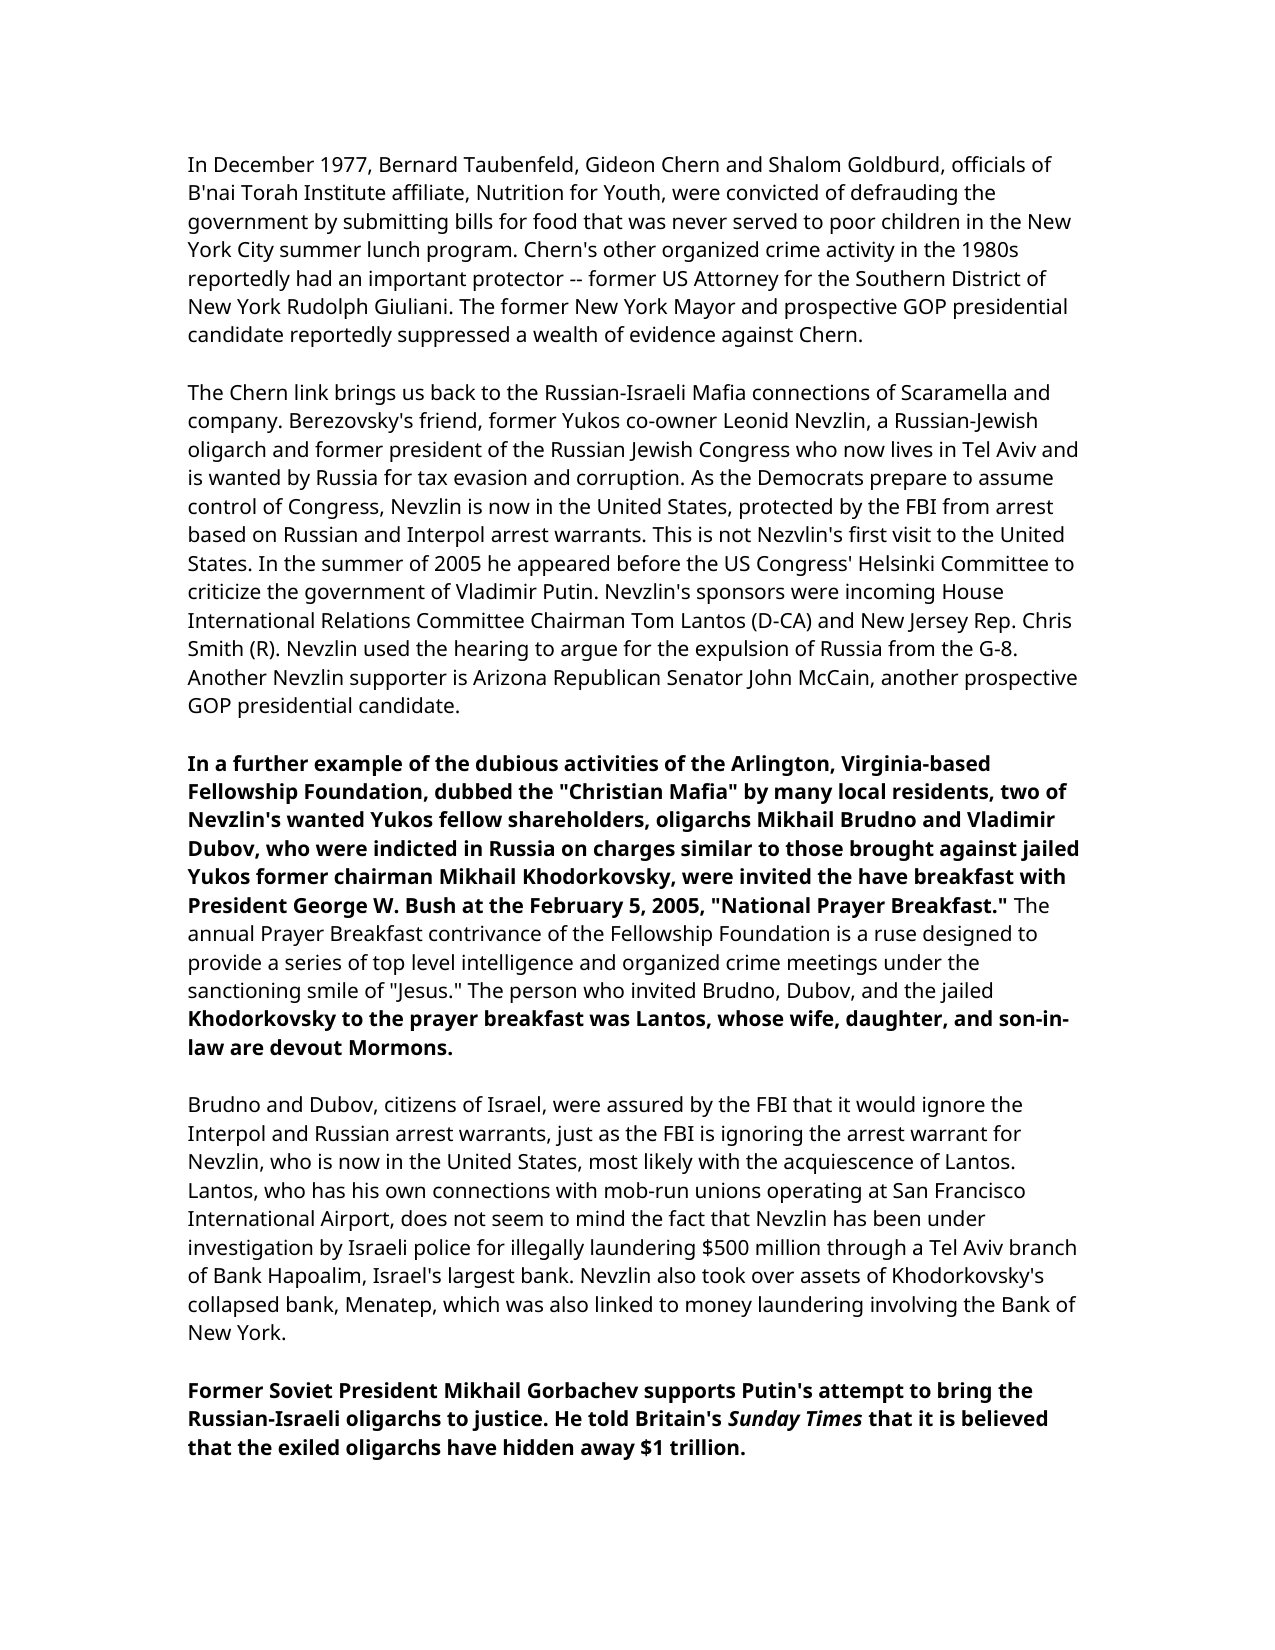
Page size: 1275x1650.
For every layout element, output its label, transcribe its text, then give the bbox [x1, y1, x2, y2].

text In a further example of the dubious activities of the Arlington, Virginia-based Fellowship Foundation, dubbed the "Christian Mafia" by many local residents, two of Nevzlin's wanted Yukos fellow shareholders, oligarchs Mikhail Brudno and Vladimir Dubov, who were indicted in Russia on charges similar to those brought against jailed Yukos former chairman Mikhail Khodorkovsky, were invited the have breakfast with President George W. Bush at the February 5, 2005, "National Prayer Breakfast." The annual Prayer Breakfast contrivance of the Fellowship Foundation is a ruse designed to provide a series of top level intelligence and organized crime meetings under the sanctioning smile of "Jesus." The person who invited Brudno, Dubov, and the jailed Khodorkovsky to the prayer breakfast was Lantos, whose wife, daughter, and son-in-law are devout Mormons. [187, 749, 1087, 1061]
text Brudno and Dubov, citizens of Israel, were assured by the FBI that it would ignore the Interpol and Russian arrest warrants, just as the FBI is ignoring the arrest warrant for Nevzlin, who is now in the United States, most likely with the acquiescence of Lantos. Lantos, who has his own connections with mob-run unions operating at San Francisco International Airport, does not seem to mind the fact that Nevzlin has been under investigation by Israeli police for illegally laundering $500 million through a Tel Aviv branch of Bank Hapoalim, Israel's largest bank. Nevzlin also took over assets of Khodorkovsky's collapsed bank, Menatep, which was also linked to money laundering involving the Bank of New York. [187, 1091, 1087, 1347]
text Former Soviet President Mikhail Gorbachev supports Putin's attempt to bring the Russian-Israeli oligarchs to justice. He told Britain's Sunday Times that it is believed that the exiled oligarchs have hidden away $1 trillion. [187, 1376, 1087, 1461]
text In December 1977, Bernard Taubenfeld, Gideon Chern and Shalom Goldburd, officials of B'nai Torah Institute affiliate, Nutrition for Youth, were convicted of defrauding the government by submitting bills for food that was never served to poor children in the New York City summer lunch program. Chern's other organized crime activity in the 1980s reportedly had an important protector -- former US Attorney for the Southern District of New York Rudolph Giuliani. The former New York Mayor and prospective GOP presidential candidate reportedly suppressed a wealth of evidence against Chern. [187, 150, 1087, 349]
text The Chern link brings us back to the Russian-Israeli Mafia connections of Scaramella and company. Berezovsky's friend, former Yukos co-owner Leonid Nevzlin, a Russian-Jewish oligarch and former president of the Russian Jewish Congress who now lives in Tel Aviv and is wanted by Russia for tax evasion and corruption. As the Democrats prepare to assume control of Congress, Nevzlin is now in the United States, protected by the FBI from arrest based on Russian and Interpol arrest warrants. This is not Nezvlin's first visit to the United States. In the summer of 2005 he appeared before the US Congress' Helsinki Committee to criticize the government of Vladimir Putin. Nevzlin's sponsors were incoming House International Relations Committee Chairman Tom Lantos (D-CA) and New Jersey Rep. Chris Smith (R). Nevzlin used the hearing to argue for the expulsion of Russia from the G-8. Another Nevzlin supporter is Arizona Republican Senator John McCain, another prospective GOP presidential candidate. [187, 378, 1087, 719]
